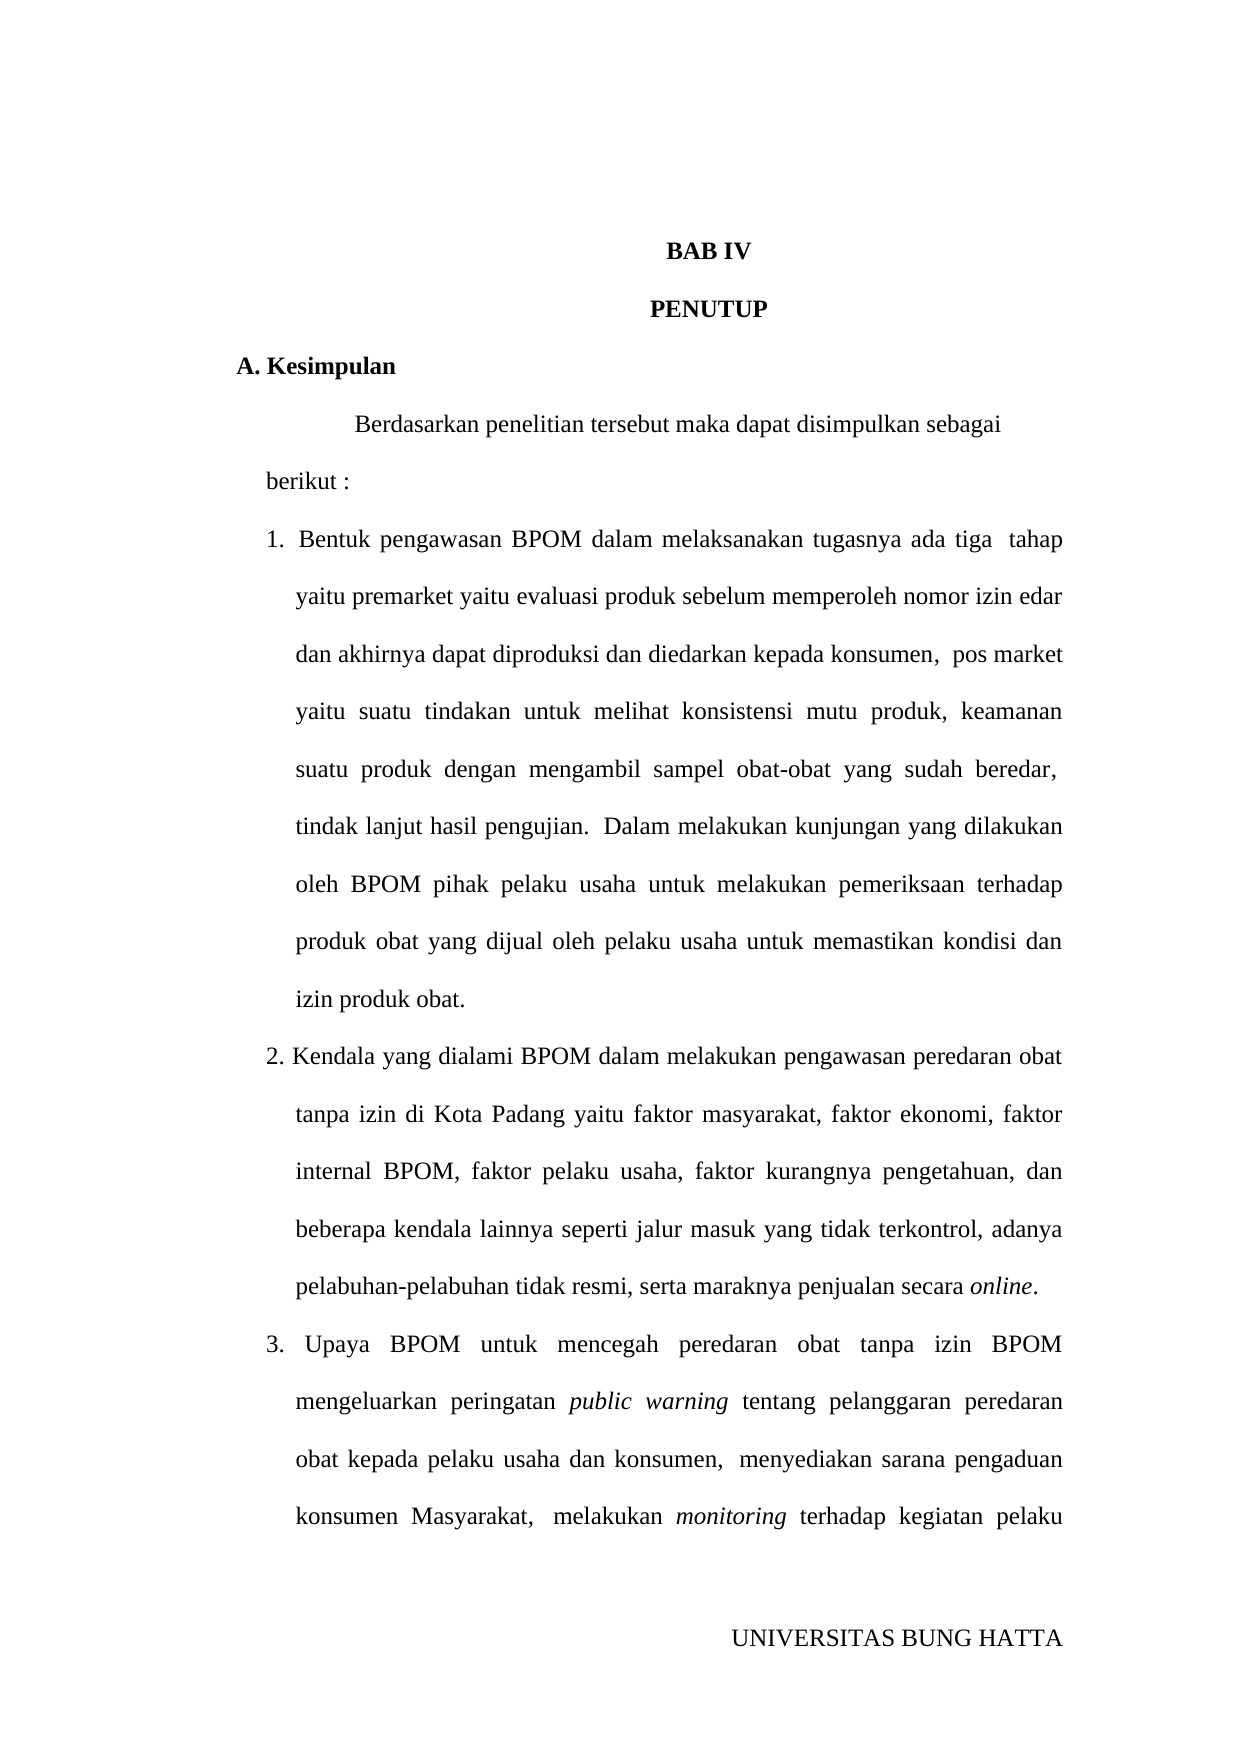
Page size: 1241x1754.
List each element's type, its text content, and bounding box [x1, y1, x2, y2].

list Berdasarkan penelitian tersebut maka dapat disimpulkan sebagai berikut : [266, 409, 1063, 495]
list BAB IV [354, 236, 1063, 265]
list 2. Kendala yang dialami BPOM dalam melakukan pengawasan peredaran obat tanpa izin di Kota Padang yaitu faktor masyarakat, faktor ekonomi, faktor internal BPOM, faktor pelaku usaha, faktor kurangnya pengetahuan, dan beberapa kendala lainnya seperti jalur masuk yang tidak terkontrol, adanya pelabuhan-pelabuhan tidak resmi, serta maraknya penjualan secara online. [266, 1041, 1063, 1300]
list 1. Bentuk pengawasan BPOM dalam melaksanakan tugasnya ada tiga tahap yaitu premarket yaitu evaluasi produk sebelum memperoleh nomor izin edar dan akhirnya dapat diproduksi dan diedarkan kepada konsumen, pos market yaitu suatu tindakan untuk melihat konsistensi mutu produk, keamanan suatu produk dengan mengambil sampel obat-obat yang sudah beredar, tindak lanjut hasil pengujian. Dalam melakukan kunjungan yang dilakukan oleh BPOM pihak pelaku usaha untuk melakukan pemeriksaan terhadap produk obat yang dijual oleh pelaku usaha untuk memastikan kondisi dan izin produk obat. [266, 524, 1063, 1012]
list PENUTUP [354, 294, 1063, 322]
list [266, 1329, 1063, 1530]
list A. Kesimpulan [236, 351, 1063, 380]
